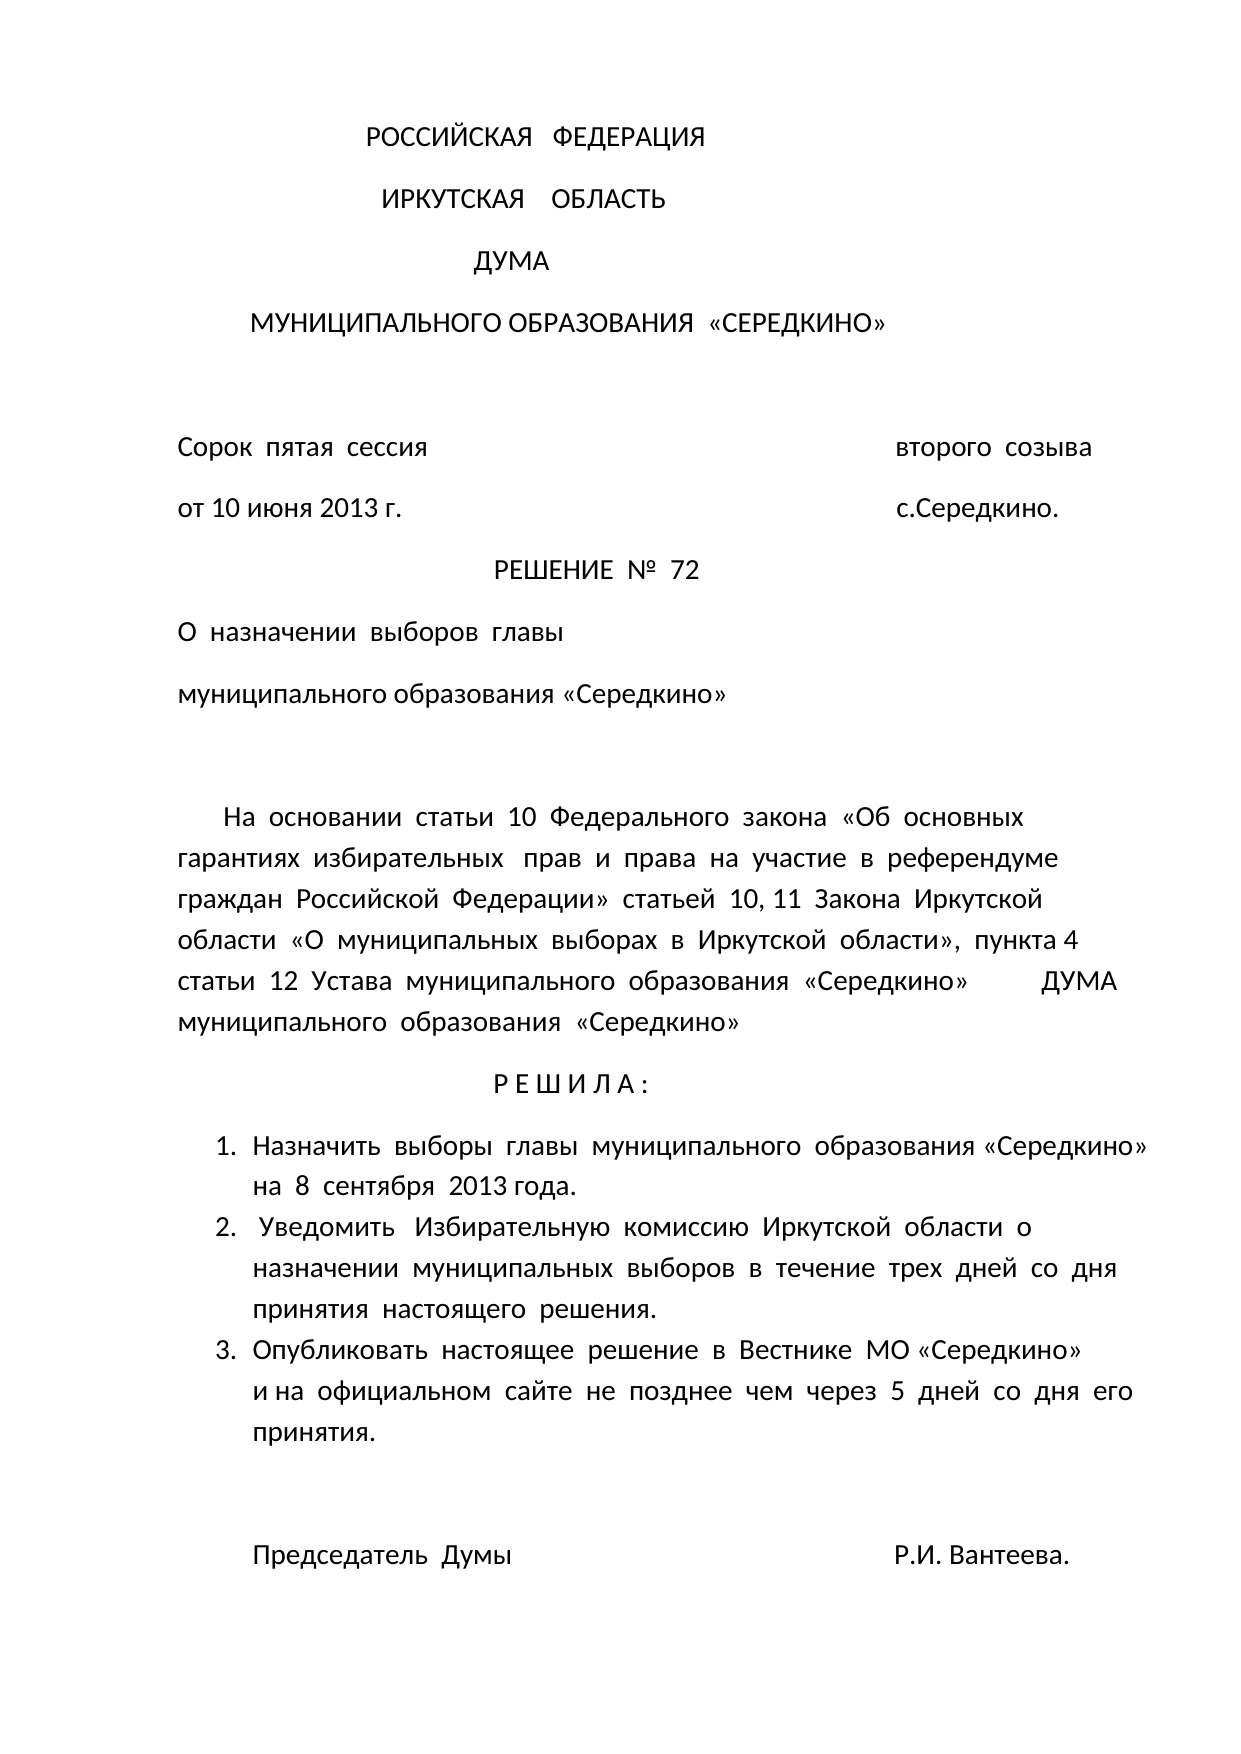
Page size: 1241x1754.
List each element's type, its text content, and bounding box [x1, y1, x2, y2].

list на 8 сентября 2013 года. [252, 1167, 1152, 1203]
text муниципального образования «Середкино» [177, 675, 1152, 710]
text МУНИЦИПАЛЬНОГО ОБРАЗОВАНИЯ «СЕРЕДКИНО» [177, 304, 1152, 340]
text ИРКУТСКАЯ ОБЛАСТЬ [177, 181, 1152, 216]
text от 10 июня 2013 г. с.Середкино. [177, 489, 1152, 525]
text На основании статьи 10 Федерального закона «Об основных гарантиях избирательных прав и права на участие в референдуме граждан Российской Федерации» статьей 10, 11 Закона Иркутской области «О муниципальных выборах в Иркутской области», пункта 4 статьи 12 Устава муниципального образования «Середкино» ДУМА муниципального образования «Середкино» [177, 798, 1152, 1039]
list Уведомить Избирательную комиссию Иркутской области о назначении муниципальных выборов в течение трех дней со дня принятия настоящего решения. [215, 1208, 1152, 1326]
text РЕШЕНИЕ № 72 [177, 551, 1152, 587]
list Председатель Думы Р.И. Вантеева. [252, 1536, 1152, 1572]
text Сорок пятая сессия второго созыва [177, 428, 1152, 463]
list Назначить выборы главы муниципального образования «Середкино» [215, 1127, 1152, 1162]
text Р Е Ш И Л А : [177, 1065, 1152, 1100]
text ДУМА [177, 242, 1152, 278]
text О назначении выборов главы [177, 613, 1152, 649]
list и на официальном сайте не позднее чем через 5 дней со дня его принятия. [252, 1372, 1152, 1449]
text РОССИЙСКАЯ ФЕДЕРАЦИЯ [177, 118, 1152, 154]
list Опубликовать настоящее решение в Вестнике МО «Середкино» [215, 1331, 1152, 1367]
